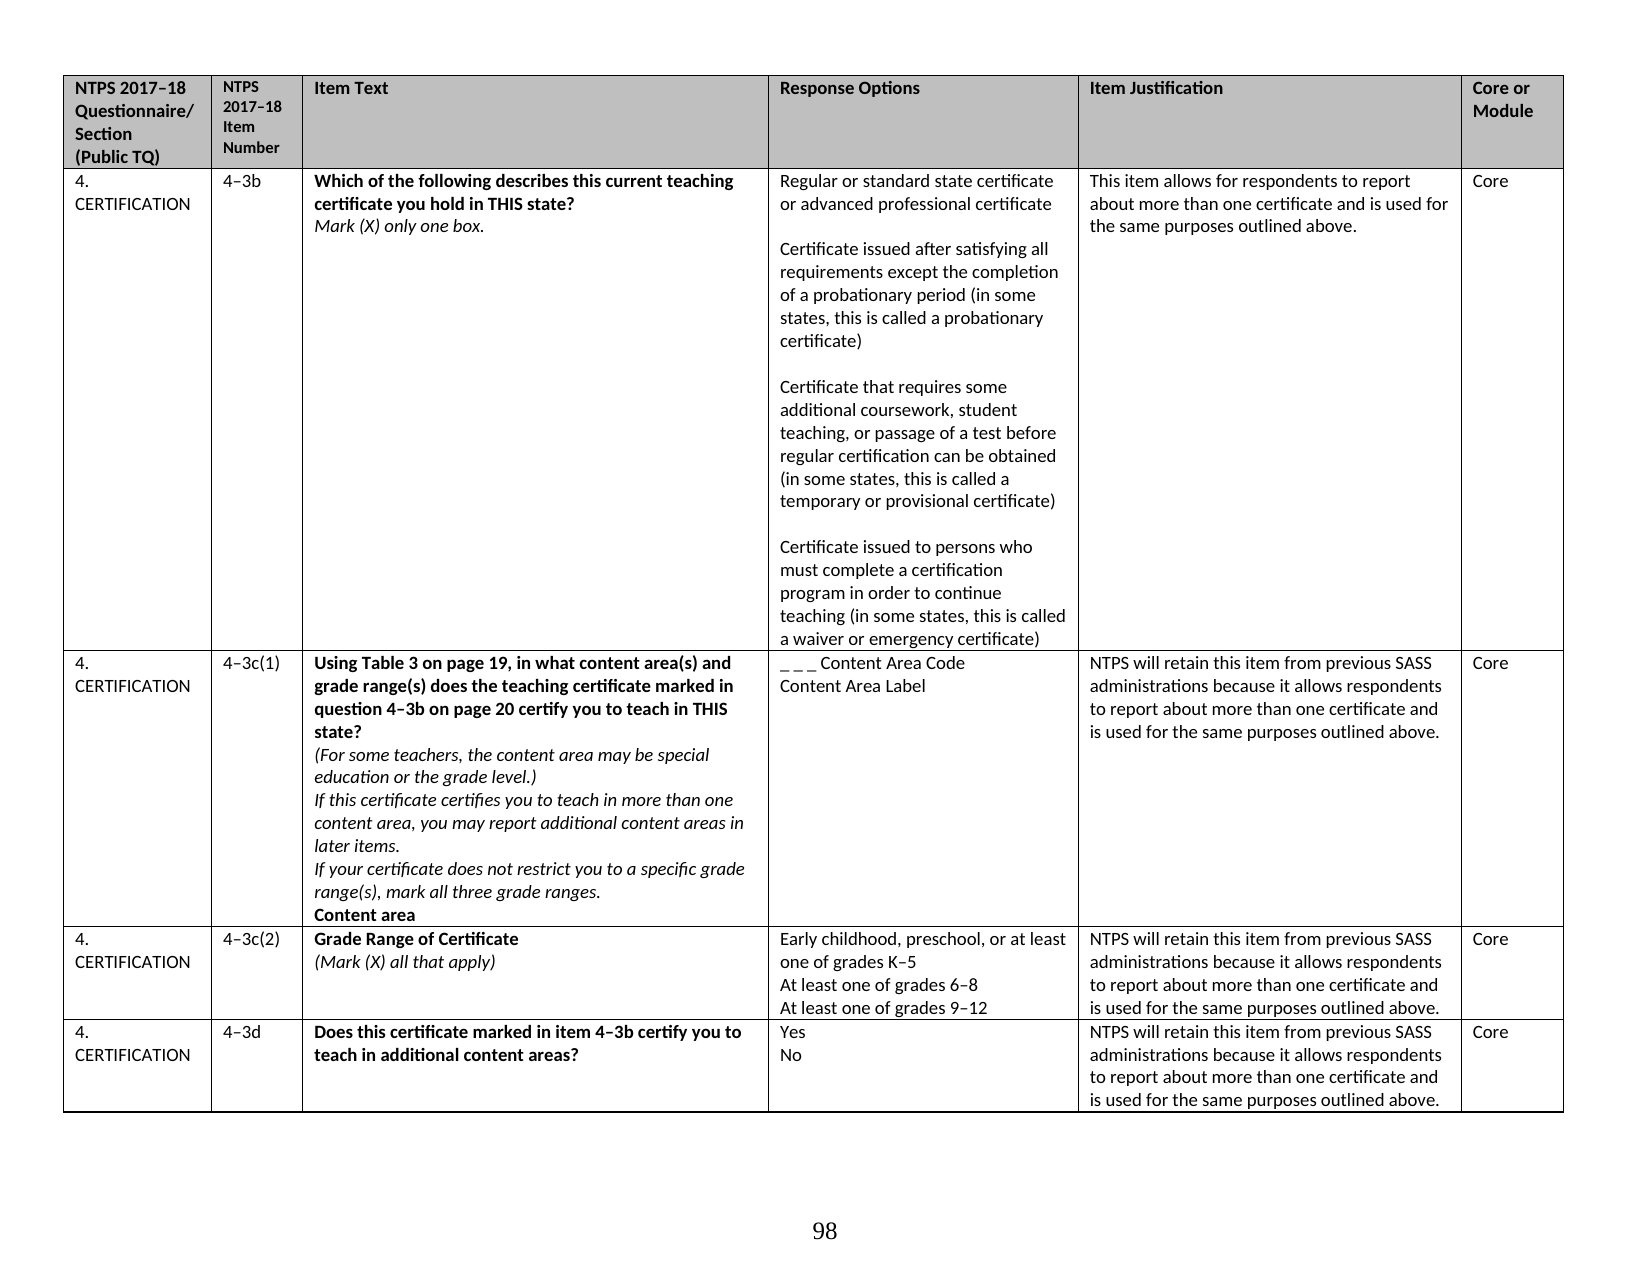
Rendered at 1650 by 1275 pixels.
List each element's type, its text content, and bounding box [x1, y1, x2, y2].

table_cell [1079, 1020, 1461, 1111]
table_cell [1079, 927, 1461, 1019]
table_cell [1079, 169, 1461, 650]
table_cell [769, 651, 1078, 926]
table_header Core or Module [1462, 76, 1563, 168]
table_header NTPS 2017–18 Questionnaire/ Section (Public TQ) [64, 76, 211, 168]
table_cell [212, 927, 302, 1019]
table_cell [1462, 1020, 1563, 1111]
table_header NTPS 2017–18 Item Number [212, 76, 302, 168]
table_header Item Justification [1079, 76, 1461, 168]
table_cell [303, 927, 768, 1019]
table_header Response Options [769, 76, 1078, 168]
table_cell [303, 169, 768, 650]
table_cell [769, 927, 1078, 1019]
table_header Item Text [303, 76, 768, 168]
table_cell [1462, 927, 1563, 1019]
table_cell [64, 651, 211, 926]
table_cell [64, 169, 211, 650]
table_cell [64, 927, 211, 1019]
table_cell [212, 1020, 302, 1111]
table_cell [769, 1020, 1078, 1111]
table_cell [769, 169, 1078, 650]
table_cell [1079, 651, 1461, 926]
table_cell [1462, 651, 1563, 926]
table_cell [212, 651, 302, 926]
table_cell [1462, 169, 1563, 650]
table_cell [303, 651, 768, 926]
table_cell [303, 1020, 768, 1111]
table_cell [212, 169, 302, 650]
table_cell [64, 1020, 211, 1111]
